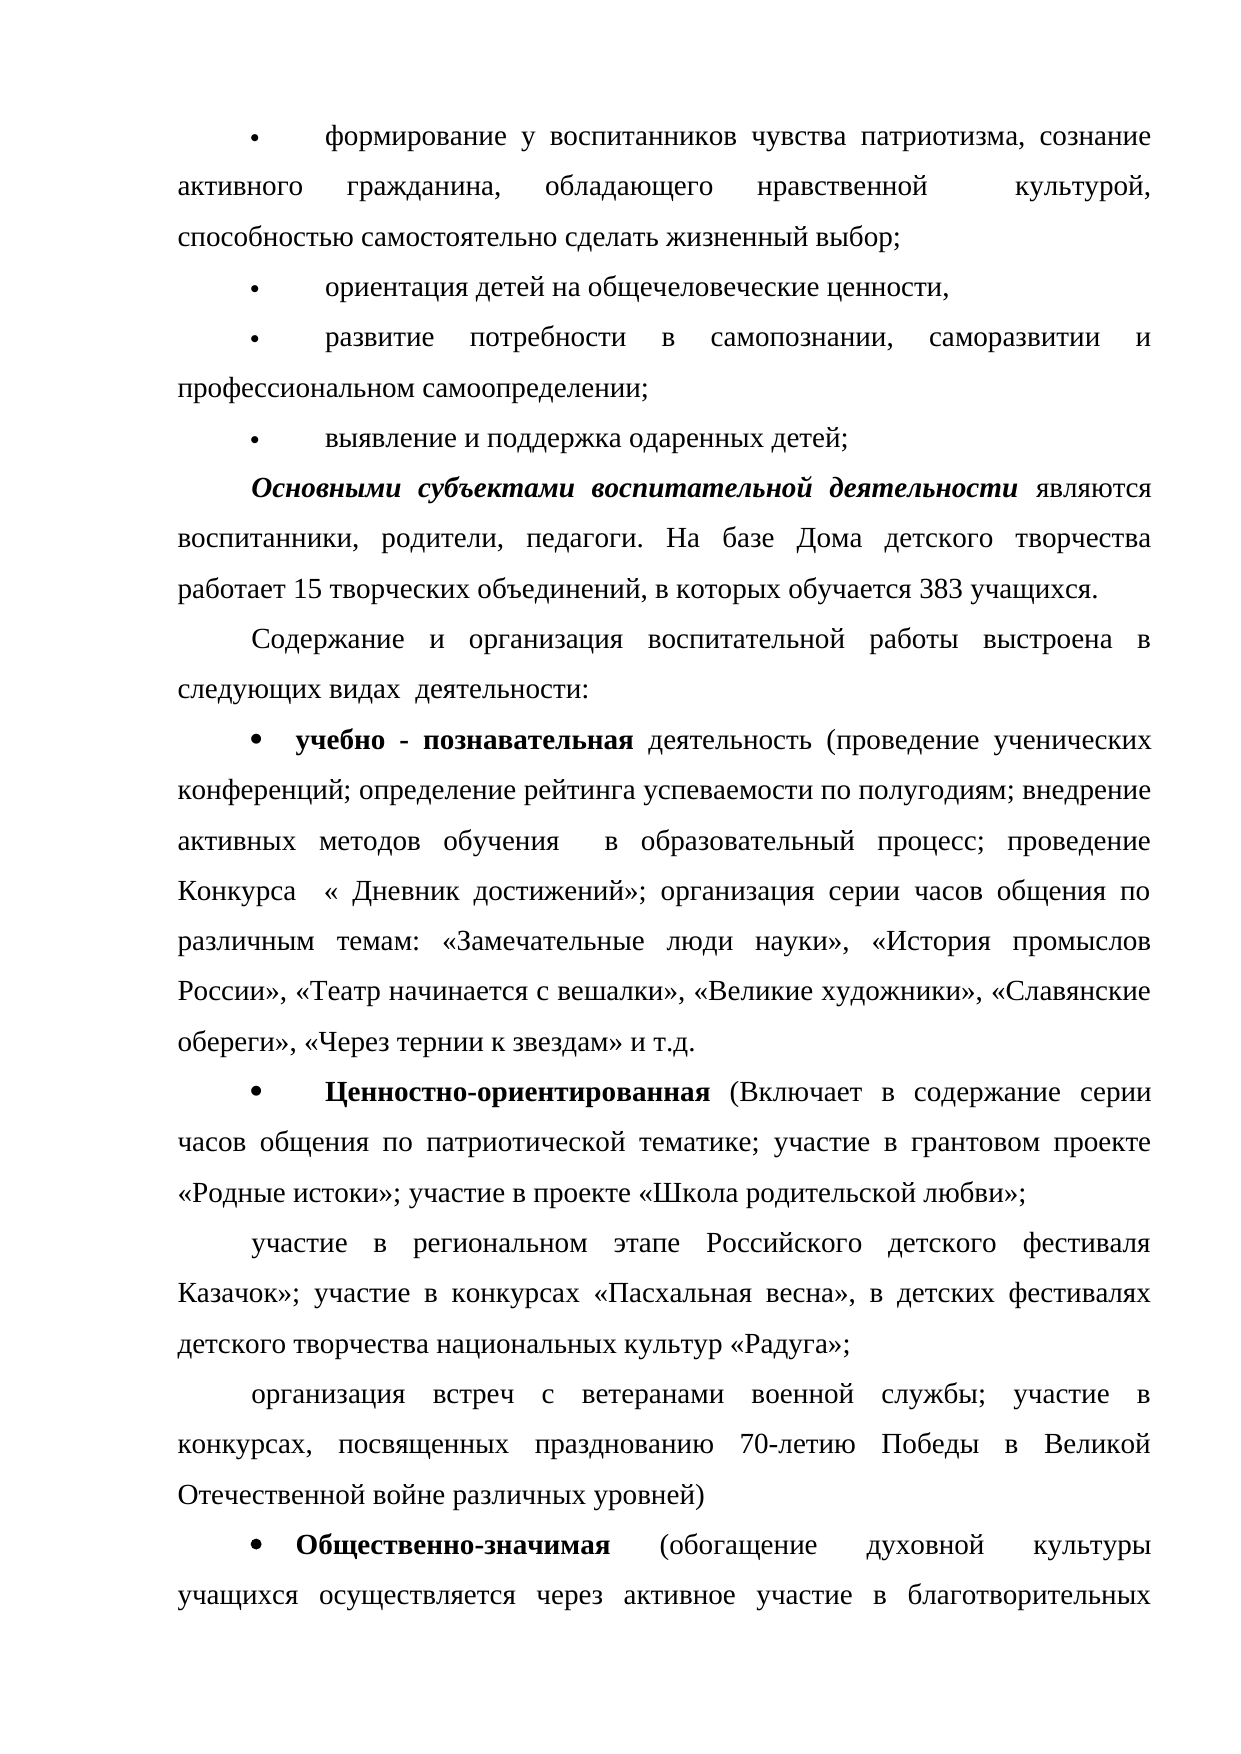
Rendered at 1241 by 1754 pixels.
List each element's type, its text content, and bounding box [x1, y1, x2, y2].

text участие в региональном этапе Российского детского фестиваля Казачок»; участие в конкурсах «Пасхальная весна», в детских фестивалях детского творчества национальных культур «Радуга»; [177, 1225, 1152, 1359]
list ориентация детей на общечеловеческие ценности, [177, 269, 1152, 303]
text Основными субъектами воспитательной деятельности являются воспитанники, родители, педагоги. На базе Дома детского творчества работает 15 творческих объединений, в которых обучается 383 учащихся. [177, 470, 1152, 604]
list развитие потребности в самопознании, саморазвитии и профессиональном самоопределении; [177, 319, 1152, 403]
list формирование у воспитанников чувства патриотизма, сознание активного гражданина, обладающего нравственной культурой, способностью самостоятельно сделать жизненный выбор; [177, 118, 1152, 252]
list учебно - познавательная деятельность (проведение ученических конференций; определение рейтинга успеваемости по полугодиям; внедрение активных методов обучения в образовательный процесс; проведение Конкурса « Дневник достижений»; организация серии часов общения по различным темам: «Замечательные люди науки», «История промыслов России», «Театр начинается с вешалки», «Великие художники», «Славянские обереги», «Через тернии к звездам» и т.д. [177, 722, 1152, 1057]
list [177, 1527, 1152, 1611]
list организация встреч с ветеранами военной службы; участие в конкурсах, посвященных празднованию 70-летию Победы в Великой Отечественной войне различных уровней) [177, 1376, 1152, 1510]
list Ценностно-ориентированная (Включает в содержание серии часов общения по патриотической тематике; участие в грантовом проекте «Родные истоки»; участие в проекте «Школа родительской любви»; [177, 1074, 1152, 1208]
list выявление и поддержка одаренных детей; [177, 420, 1152, 453]
text Содержание и организация воспитательной работы выстроена в следующих видах деятельности: [177, 621, 1152, 705]
